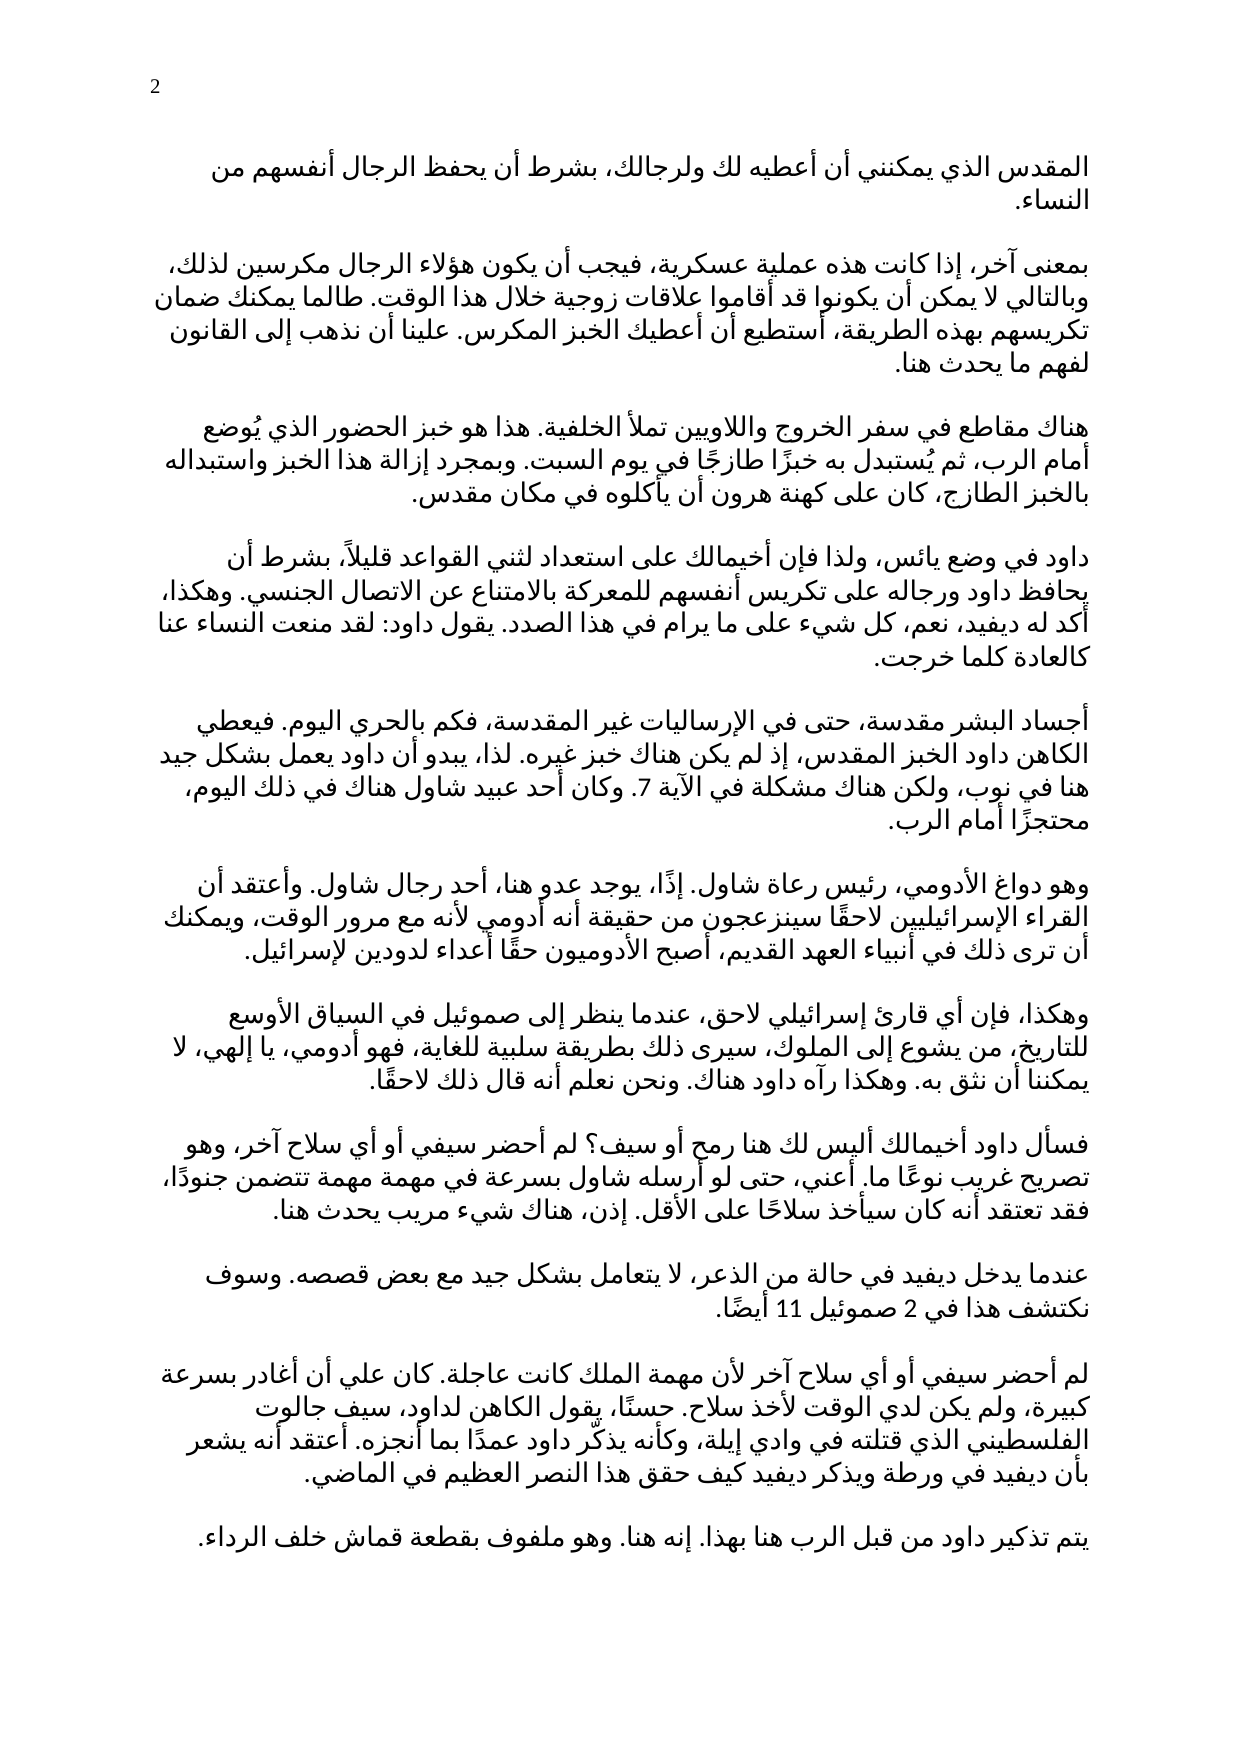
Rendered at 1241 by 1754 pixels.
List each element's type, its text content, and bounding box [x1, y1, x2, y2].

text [150, 150, 1090, 216]
text وهكذا، فإن أي قارئ إسرائيلي لاحق، عندما ينظر إلى صموئيل في السياق الأوسع للتاريخ، من يشوع إلى الملوك، سيرى ذلك بطريقة سلبية للغاية، فهو أدومي، يا إلهي، لا يمكننا أن نثق به. وهكذا رآه داود هناك. ونحن نعلم أنه قال ذلك لاحقًا. [150, 997, 1090, 1096]
text وهو دواغ الأدومي، رئيس رعاة شاول. إذًا، يوجد عدو هنا، أحد رجال شاول. وأعتقد أن القراء الإسرائيليين لاحقًا سينزعجون من حقيقة أنه أدومي لأنه مع مرور الوقت، ويمكنك أن ترى ذلك في أنبياء العهد القديم، أصبح الأدوميون حقًا أعداء لدودين لإسرائيل. [150, 867, 1090, 966]
text أجساد البشر مقدسة، حتى في الإرساليات غير المقدسة، فكم بالحري اليوم. فيعطي الكاهن داود الخبز المقدس، إذ لم يكن هناك خبز غيره. لذا، يبدو أن داود يعمل بشكل جيد هنا في نوب، ولكن هناك مشكلة في الآية 7. وكان أحد عبيد شاول هناك في ذلك اليوم، محتجزًا أمام الرب. [150, 704, 1090, 836]
text فسأل داود أخيمالك أليس لك هنا رمح أو سيف؟ لم أحضر سيفي أو أي سلاح آخر، وهو تصريح غريب نوعًا ما. أعني، حتى لو أرسله شاول بسرعة في مهمة مهمة تتضمن جنودًا، فقد تعتقد أنه كان سيأخذ سلاحًا على الأقل. إذن، هناك شيء مريب يحدث هنا. [150, 1127, 1090, 1227]
text داود في وضع يائس، ولذا فإن أخيمالك على استعداد لثني القواعد قليلاً، بشرط أن يحافظ داود ورجاله على تكريس أنفسهم للمعركة بالامتناع عن الاتصال الجنسي. وهكذا، أكد له ديفيد، نعم، كل شيء على ما يرام في هذا الصدد. يقول داود: لقد منعت النساء عنا كالعادة كلما خرجت. [150, 541, 1090, 673]
text بمعنى آخر، إذا كانت هذه عملية عسكرية، فيجب أن يكون هؤلاء الرجال مكرسين لذلك، وبالتالي لا يمكن أن يكونوا قد أقاموا علاقات زوجية خلال هذا الوقت. طالما يمكنك ضمان تكريسهم بهذه الطريقة، أستطيع أن أعطيك الخبز المكرس. علينا أن نذهب إلى القانون لفهم ما يحدث هنا. [150, 247, 1090, 379]
text عندما يدخل ديفيد في حالة من الذعر، لا يتعامل بشكل جيد مع بعض قصصه. وسوف نكتشف هذا في 2 صموئيل 11 أيضًا. [150, 1258, 1090, 1324]
text لم أحضر سيفي أو أي سلاح آخر لأن مهمة الملك كانت عاجلة. كان علي أن أغادر بسرعة كبيرة، ولم يكن لدي الوقت لأخذ سلاح. حسنًا، يقول الكاهن لداود، سيف جالوت الفلسطيني الذي قتلته في وادي إيلة، وكأنه يذكّر داود عمدًا بما أنجزه. أعتقد أنه يشعر بأن ديفيد في ورطة ويذكر ديفيد كيف حقق هذا النصر العظيم في الماضي. [150, 1357, 1090, 1489]
text يتم تذكير داود من قبل الرب هنا بهذا. إنه هنا. وهو ملفوف بقطعة قماش خلف الرداء. [150, 1520, 1090, 1553]
text هناك مقاطع في سفر الخروج واللاويين تملأ الخلفية. هذا هو خبز الحضور الذي يُوضع أمام الرب، ثم يُستبدل به خبزًا طازجًا في يوم السبت. وبمجرد إزالة هذا الخبز واستبداله بالخبز الطازج، كان على كهنة هرون أن يأكلوه في مكان مقدس. [150, 410, 1090, 509]
